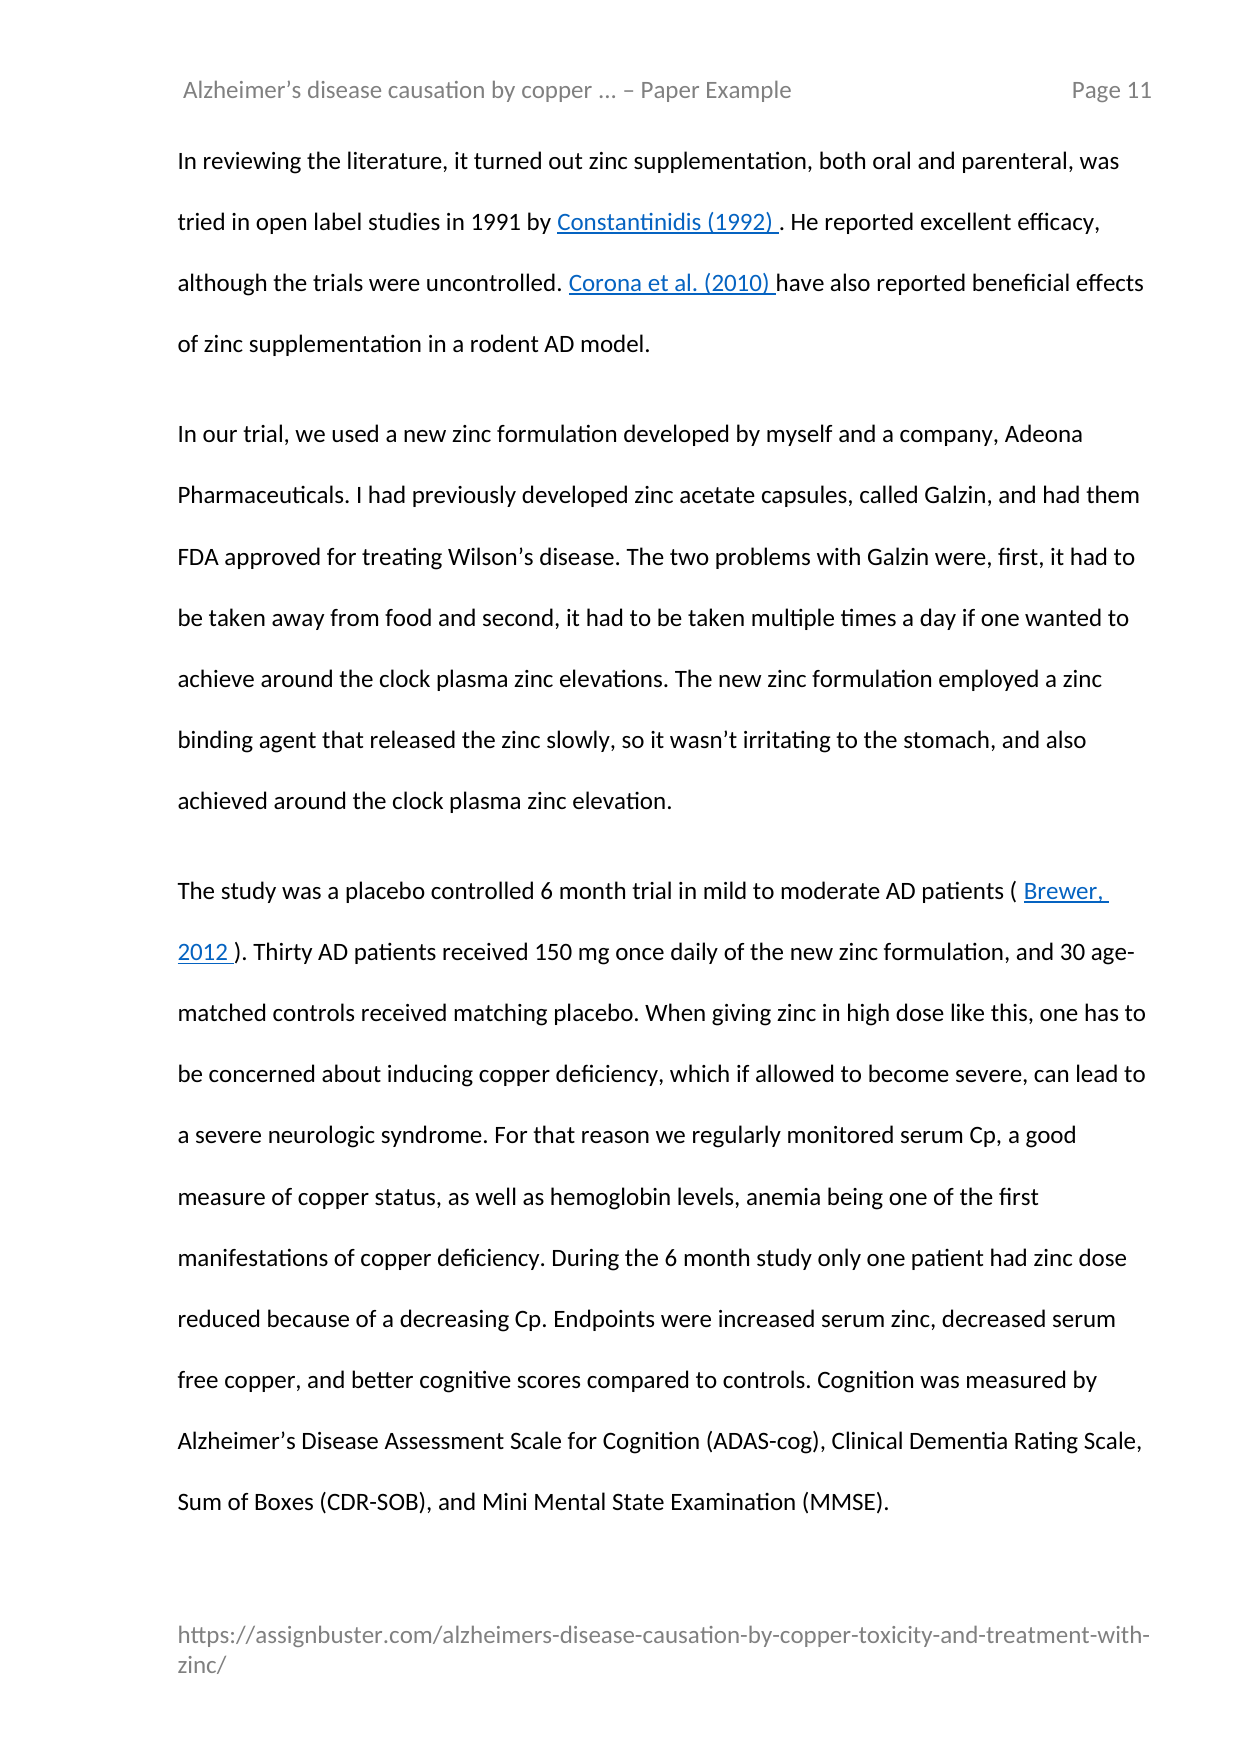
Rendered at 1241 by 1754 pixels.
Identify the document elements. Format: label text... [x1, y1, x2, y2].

text The study was a placebo controlled 6 month trial in mild to moderate AD patients ( Brewer, 2012 ). Thirty AD patients received 150 mg once daily of the new zinc formulation, and 30 age-matched controls received matching placebo. When giving zinc in high dose like this, one has to be concerned about inducing copper deficiency, which if allowed to become severe, can lead to a severe neurologic syndrome. For that reason we regularly monitored serum Cp, a good measure of copper status, as well as hemoglobin levels, anemia being one of the first manifestations of copper deficiency. During the 6 month study only one patient had zinc dose reduced because of a decreasing Cp. Endpoints were increased serum zinc, decreased serum free copper, and better cognitive scores compared to controls. Cognition was measured by Alzheimer’s Disease Assessment Scale for Cognition (ADAS-cog), Clinical Dementia Rating Scale, Sum of Boxes (CDR-SOB), and Mini Mental State Examination (MMSE). [177, 875, 1152, 1516]
text In reviewing the literature, it turned out zinc supplementation, both oral and parenteral, was tried in open label studies in 1991 by Constantinidis (1992) . He reported excellent efficacy, although the trials were uncontrolled. Corona et al. (2010) have also reported beneficial effects of zinc supplementation in a rodent AD model. [177, 145, 1152, 359]
text In our trial, we used a new zinc formulation developed by myself and a company, Adeona Pharmaceuticals. I had previously developed zinc acetate capsules, called Galzin, and had them FDA approved for treating Wilson’s disease. The two problems with Galzin were, first, it had to be taken away from food and second, it had to be taken multiple times a day if one wanted to achieve around the clock plasma zinc elevations. The new zinc formulation employed a zinc binding agent that released the zinc slowly, so it wasn’t irritating to the stomach, and also achieved around the clock plasma zinc elevation. [177, 419, 1152, 815]
